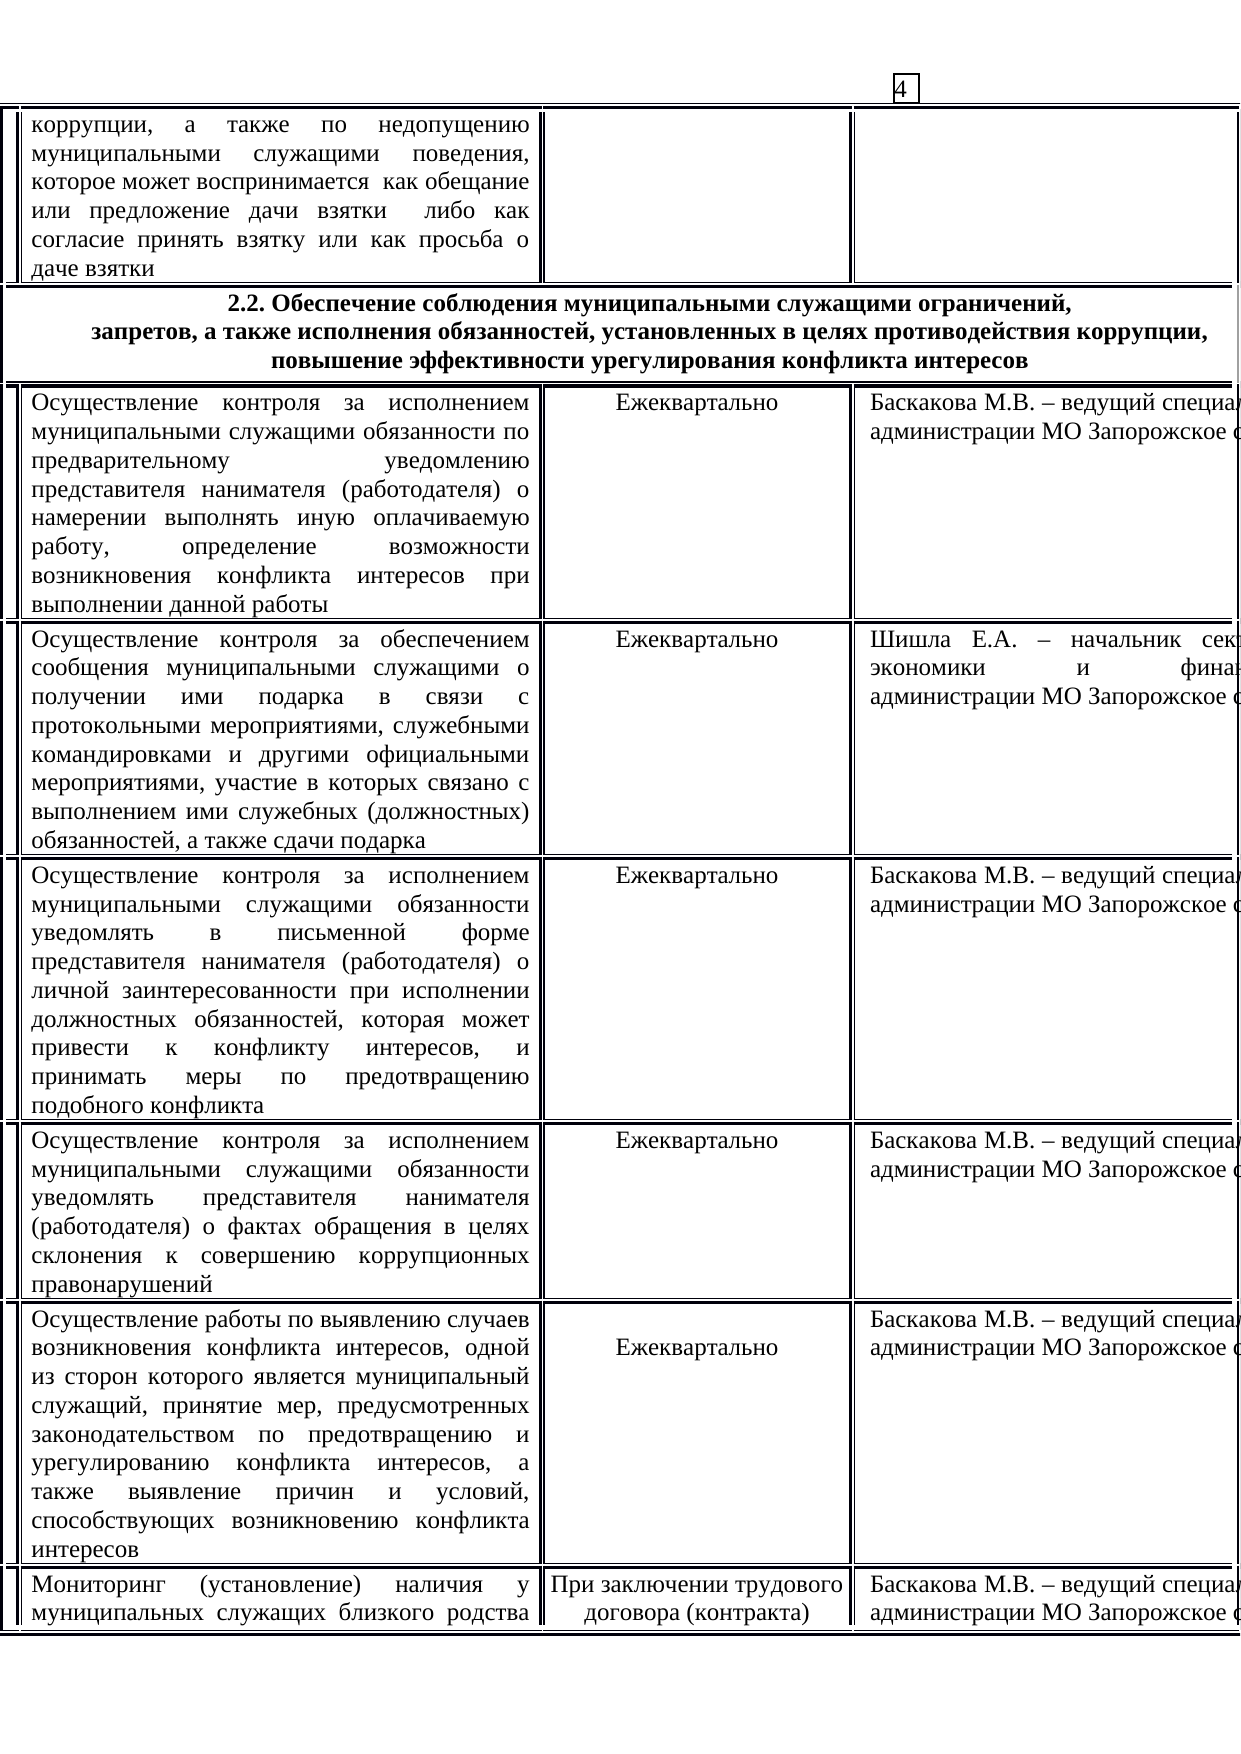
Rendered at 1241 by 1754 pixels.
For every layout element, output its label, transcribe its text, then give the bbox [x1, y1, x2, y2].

table_cell 2.2.1 [0, 381, 19, 617]
table_cell Шишла Е.А. – начальник сектора экономики и финансов администрации МО Запорожское с/п [852, 618, 1240, 854]
table_cell 2.2.2 [0, 618, 19, 854]
table_cell Осуществление контроля за обеспечением сообщения муниципальными служащими о получении ими подарка в связи с протокольными мероприятиями, служебными командировками и другими официальными мероприятиями, участие в которых связано с выполнением ими служебных (должностных) обязанностей, а также сдачи подарка [22, 624, 539, 854]
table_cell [542, 1563, 852, 1629]
table_cell Осуществление контроля за исполнением муниципальными служащими обязанности уведомлять в письменной форме представителя нанимателя (работодателя) о личной заинтересованности при исполнении должностных обязанностей, которая может привести к конфликту интересов, и принимать меры по предотвращению подобного конфликта [22, 860, 539, 1119]
table_cell Осуществление контроля за исполнением муниципальными служащими обязанности по предварительному уведомлению представителя нанимателя (работодателя) о намерении выполнять иную оплачиваемую работу, определение возможности возникновения конфликта интересов при выполнении данной работы [22, 388, 539, 617]
table_cell Ежемесячно [542, 104, 852, 281]
table_cell Ежеквартально [545, 1304, 849, 1562]
table_cell Осуществление работы по выявлению случаев возникновения конфликта интересов, одной из сторон которого является муниципальный служащий, принятие мер, предусмотренных законодательством по предотвращению и урегулированию конфликта интересов, а также выявление причин и условий, способствующих возникновению конфликта интересов [22, 1304, 539, 1562]
table_cell Ежеквартально [545, 1125, 849, 1297]
table_cell 2.2. Обеспечение соблюдения муниципальными служащими ограничений, запретов, а также исполнения обязанностей, установленных в целях противодействия коррупции, повышение эффективности урегулирования конфликта интересов [0, 281, 1240, 381]
table_cell 2.1.7 [3, 109, 19, 281]
table_cell 2.2.6 [0, 1563, 19, 1629]
table_cell Баскакова М.В. – ведущий специалист администрации МО Запорожское с/п [852, 1119, 1240, 1297]
table_cell Осуществление контроля за исполнением муниципальными служащими обязанности уведомлять представителя нанимателя (работодателя) о фактах обращения в целях склонения к совершению коррупционных правонарушений [22, 1125, 539, 1297]
table_cell 2.2.4 [0, 1119, 19, 1297]
table_cell Ежеквартально [545, 388, 849, 617]
table_cell Баскакова М.В. – ведущий специалист администрации МО Запорожское с/п [852, 381, 1240, 617]
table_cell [852, 1563, 1240, 1629]
table_cell Баскакова М.В. – ведущий специалист администрации МО Запорожское с/п [852, 854, 1240, 1119]
table_cell Баскакова М.В. – ведущий специалист администрации МО Запорожское с/п [852, 1298, 1240, 1562]
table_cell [19, 104, 542, 281]
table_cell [19, 1563, 542, 1629]
table_cell 2.2.3 [0, 854, 19, 1119]
table_cell 2.2.5 [0, 1298, 19, 1562]
table_cell Ежеквартально [545, 624, 849, 854]
table_cell Ежеквартально [545, 860, 849, 1119]
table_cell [852, 104, 1240, 281]
